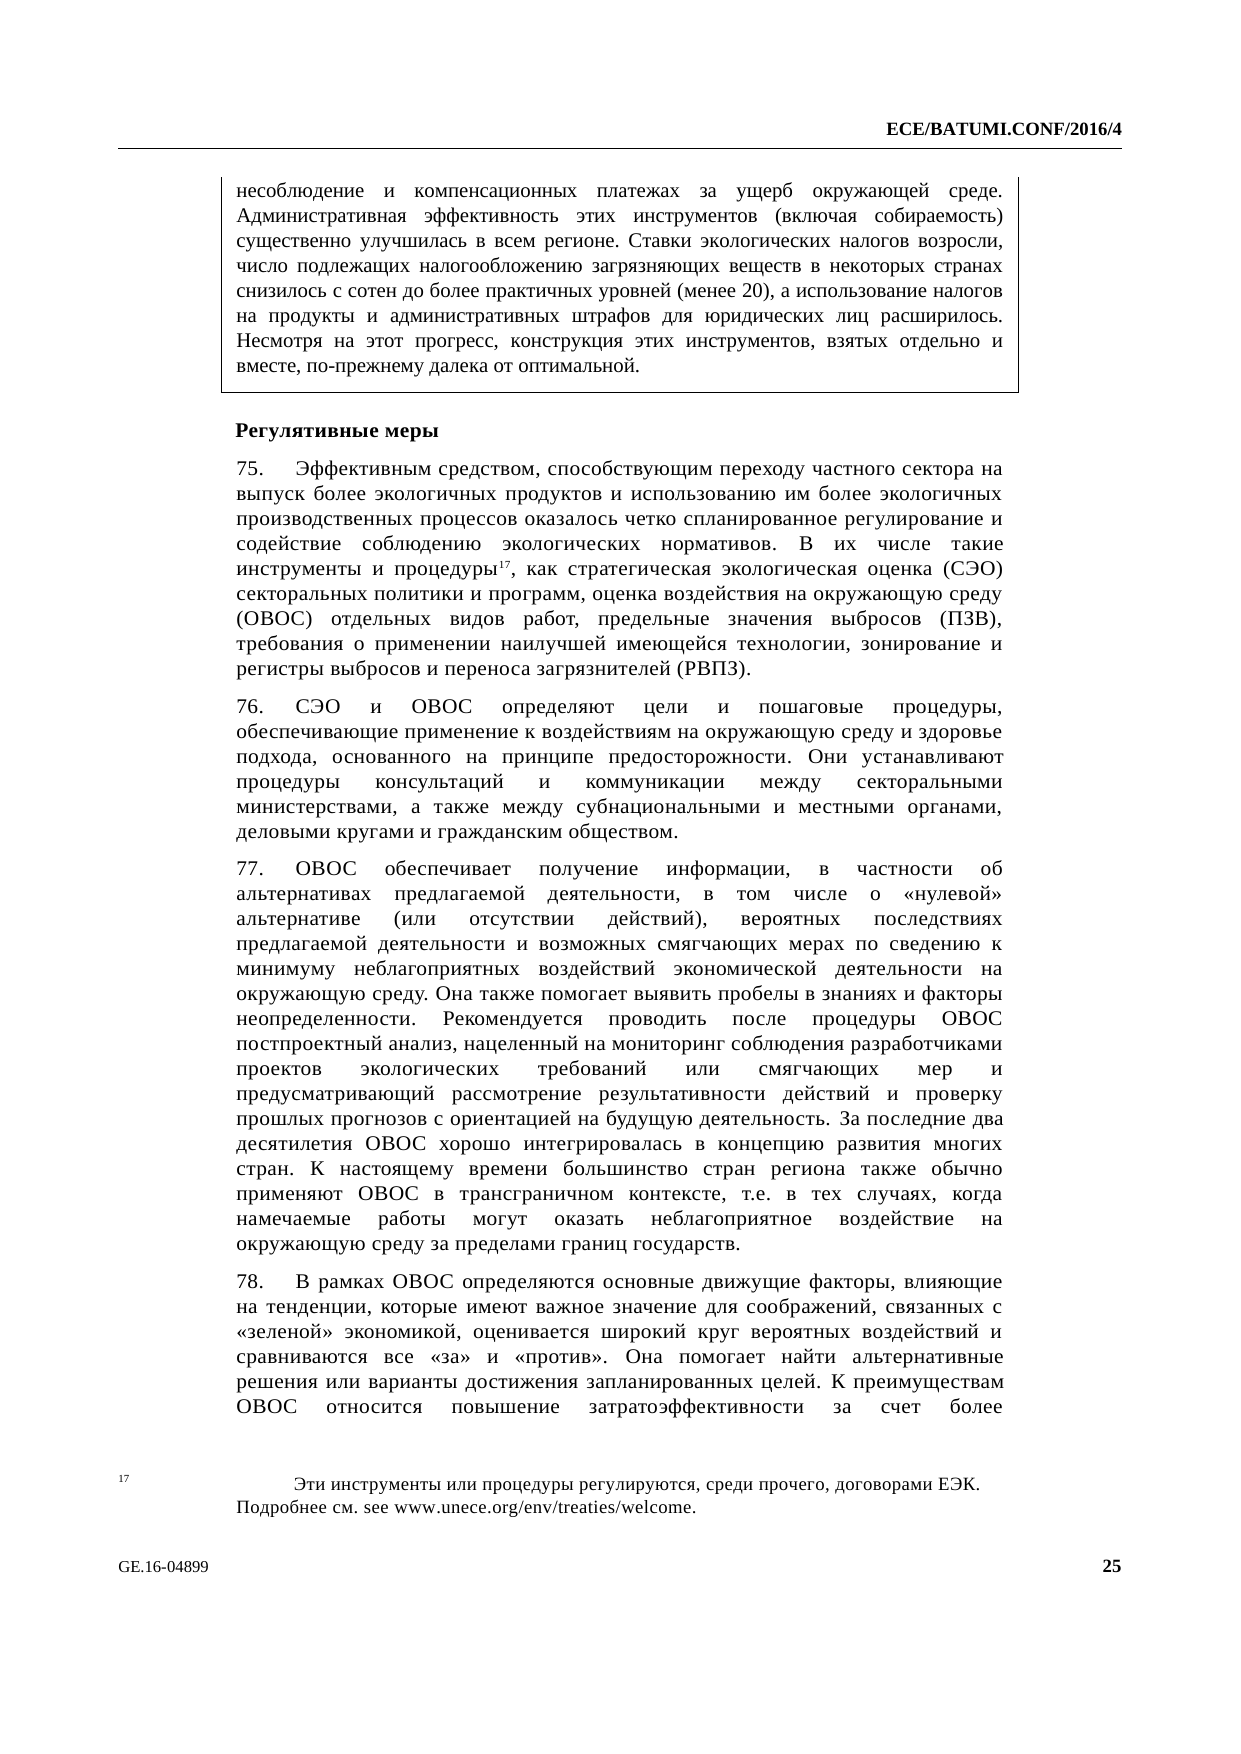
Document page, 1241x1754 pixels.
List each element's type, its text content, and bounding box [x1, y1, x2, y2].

text 76. СЭО и ОВОС определяют цели и пошаговые процедуры, обеспечивающие применение к воздействиям на окружающую среду и здоровье подхода, основанного на принципе предосторожности. Они устанавливают процедуры консультаций и коммуникации между секторальными министерствами, а также между субнациональными и местными органами, деловыми кругами и гражданским обществом. [236, 693, 1004, 843]
text 75. Эффективным средством, способствующим переходу частного сектора на выпуск более экологичных продуктов и использованию им более экологичных производственных процессов оказалось четко спланированное регулирование и содействие соблюдению экологических нормативов. В их числе такие инструменты и процедуры, как стратегическая экологическая оценка (СЭО) секторальных политики и программ, оценка воздействия на окружающую среду (ОВОС) отдельных видов работ, предельные значения выбросов (ПЗВ), требования о применении наилучшей имеющейся технологии, зонирование и регистры выбросов и переноса загрязнителей (РВПЗ). [236, 455, 1004, 680]
text 77. ОВОС обеспечивает получение информации, в частности об альтернативах предлагаемой деятельности, в том числе о «нулевой» альтернативе (или отсутствии действий), вероятных последствиях предлагаемой деятельности и возможных смягчающих мерах по сведению к минимуму неблагоприятных воздействий экономической деятельности на окружающую среду. Она также помогает выявить пробелы в знаниях и факторы неопределенности. Рекомендуется проводить после процедуры ОВОС постпроектный анализ, нацеленный на мониторинг соблюдения разработчиками проектов экологических требований или смягчающих мер и предусматривающий рассмотрение результативности действий и проверку прошлых прогнозов с ориентацией на будущую деятельность. За последние два десятилетия ОВОС хорошо интегрировалась в концепцию развития многих стран. К настоящему времени большинство стран региона также обычно применяют ОВОС в трансграничном контексте, т.е. в тех случаях, когда намечаемые работы могут оказать неблагоприятное воздействие на окружающую среду за пределами границ государств. [236, 855, 1004, 1255]
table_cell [222, 177, 1018, 390]
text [236, 1268, 1004, 1418]
list Регулятивные меры [118, 418, 1004, 443]
